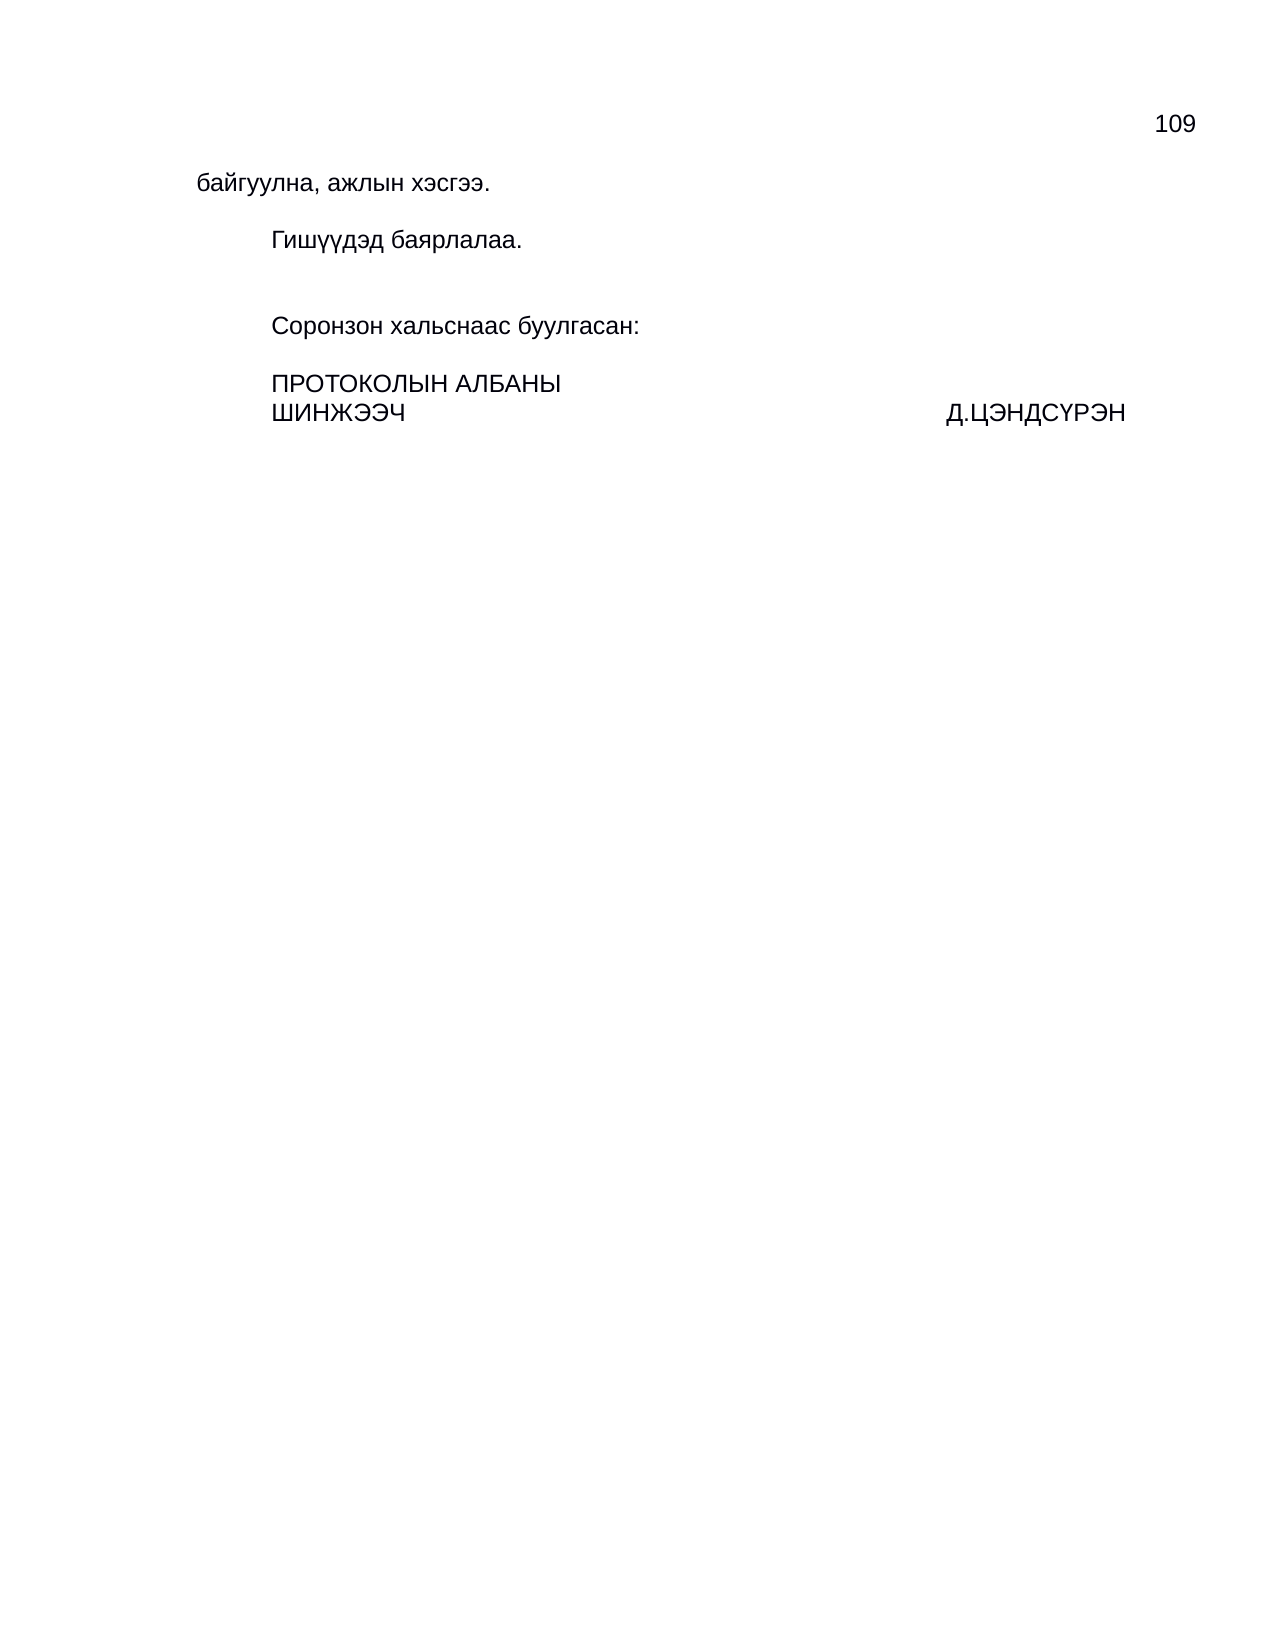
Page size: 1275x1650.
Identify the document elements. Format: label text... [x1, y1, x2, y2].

text Гишүүдэд баярлалаа. [196, 225, 1196, 254]
text ПРОТОКОЛЫН АЛБАНЫ [196, 369, 1196, 398]
text Соронзон хальснаас буулгасан: [196, 311, 1196, 340]
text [196, 168, 1196, 196]
text ШИНЖЭЭЧ Д.ЦЭНДСҮРЭН [196, 398, 1196, 426]
